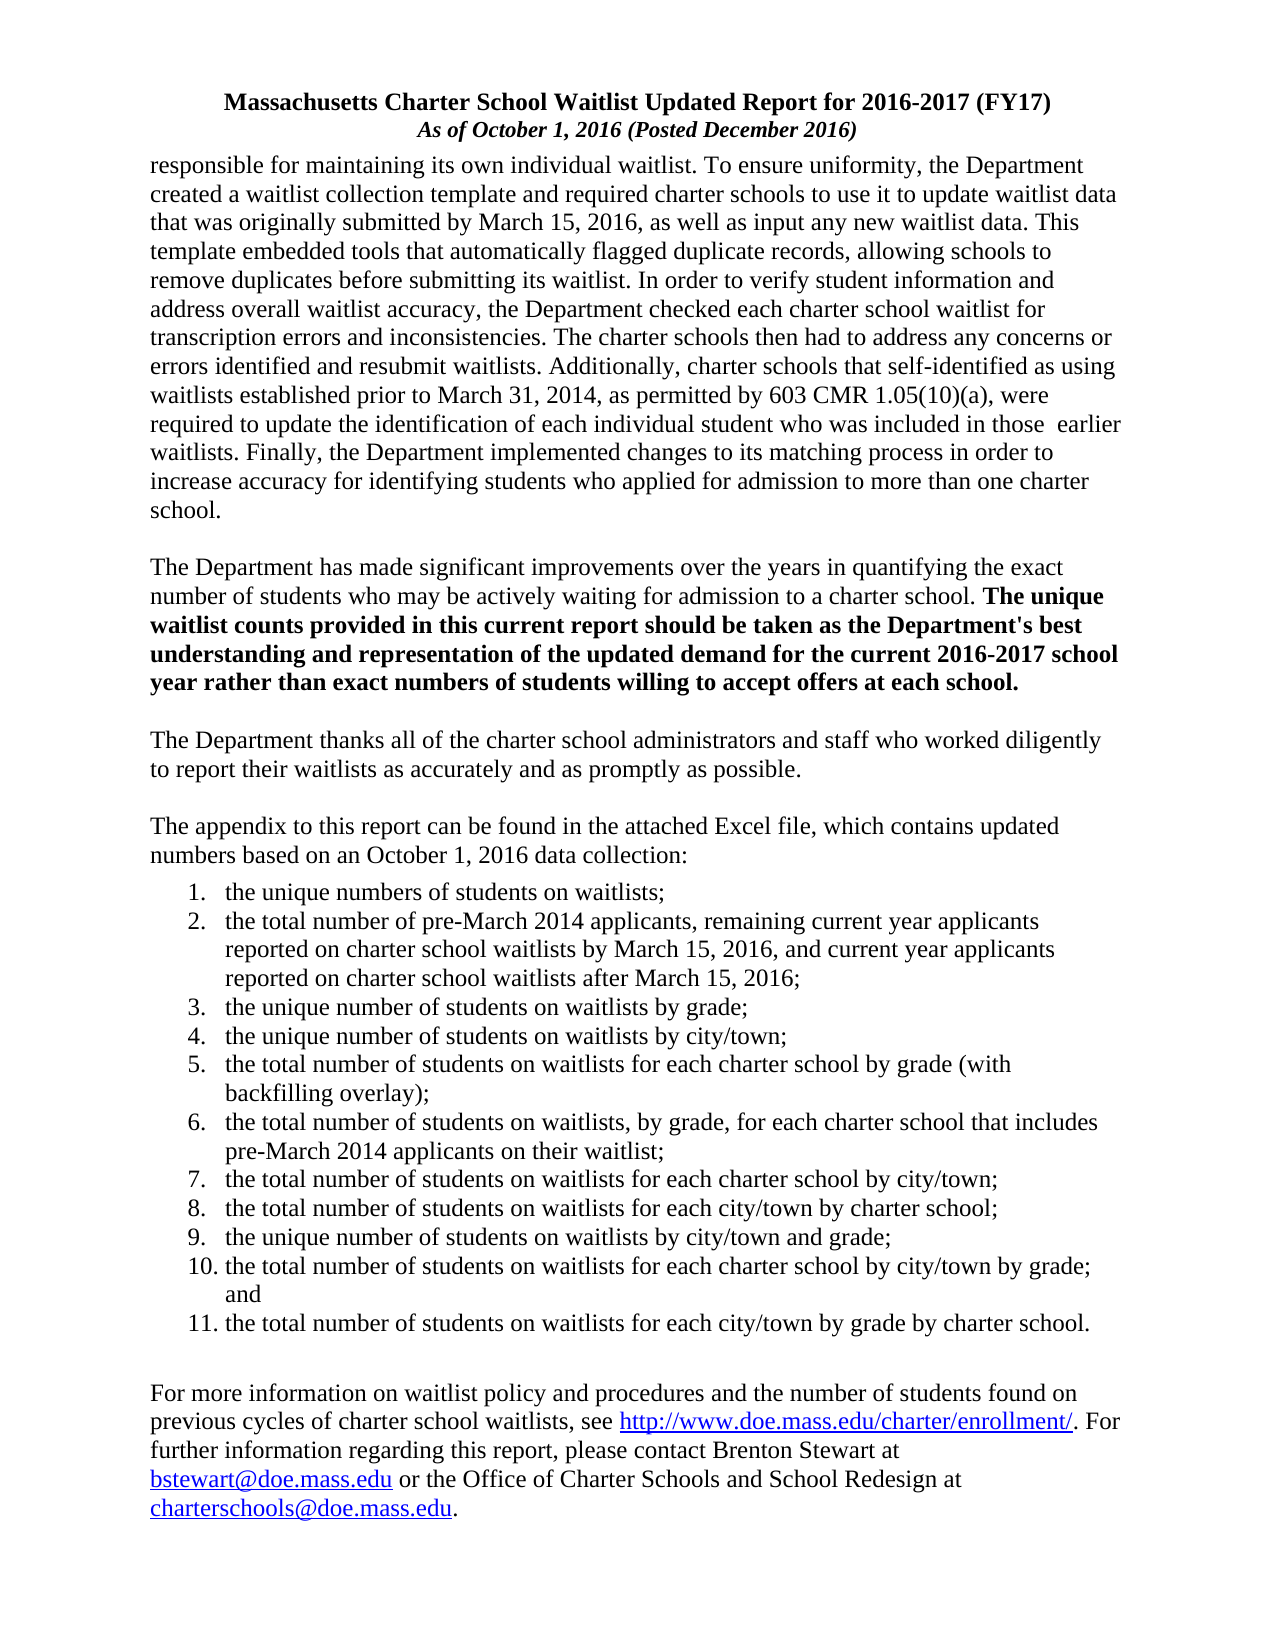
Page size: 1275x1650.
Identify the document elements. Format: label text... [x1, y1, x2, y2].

list the total number of students on waitlists for each charter school by city/town by grade; and [187, 1251, 1125, 1308]
list the total number of students on waitlists for each city/town by grade by charter school. [187, 1308, 1125, 1337]
list the total number of students on waitlists for each charter school by grade (with backfilling overlay); [187, 1049, 1125, 1107]
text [150, 150, 1125, 524]
list the total number of students on waitlists for each charter school by city/town; [187, 1164, 1125, 1193]
text The appendix to this report can be found in the attached Excel file, which contains updated numbers based on an October 1, 2016 data collection: [150, 811, 1125, 869]
list the total number of pre-March 2014 applicants, remaining current year applicants reported on charter school waitlists by March 15, 2016, and current year applicants reported on charter school waitlists after March 15, 2016; [187, 906, 1125, 992]
list the total number of students on waitlists for each city/town by charter school; [187, 1193, 1125, 1222]
list the unique number of students on waitlists by city/town; [187, 1021, 1125, 1049]
text The Department has made significant improvements over the years in quantifying the exact number of students who may be actively waiting for admission to a charter school. The unique waitlist counts provided in this current report should be taken as the Department's best understanding and representation of the updated demand for the current 2016-2017 school year rather than exact numbers of students willing to accept offers at each school. [150, 552, 1125, 696]
list the unique number of students on waitlists by city/town and grade; [187, 1222, 1125, 1251]
text The Department thanks all of the charter school administrators and staff who worked diligently to report their waitlists as accurately and as promptly as possible. [150, 725, 1125, 782]
list the unique number of students on waitlists by grade; [187, 992, 1125, 1021]
list the unique numbers of students on waitlists; [187, 877, 1125, 906]
text For more information on waitlist policy and procedures and the number of students found on previous cycles of charter school waitlists, see http://www.doe.mass.edu/charter/enrollment/. For further information regarding this report, please contact Brenton Stewart at bstewart@doe.mass.edu or the Office of Charter Schools and School Redesign at charterschools@doe.mass.edu. [150, 1378, 1125, 1521]
list the total number of students on waitlists, by grade, for each charter school that includes pre-March 2014 applicants on their waitlist; [187, 1107, 1125, 1164]
